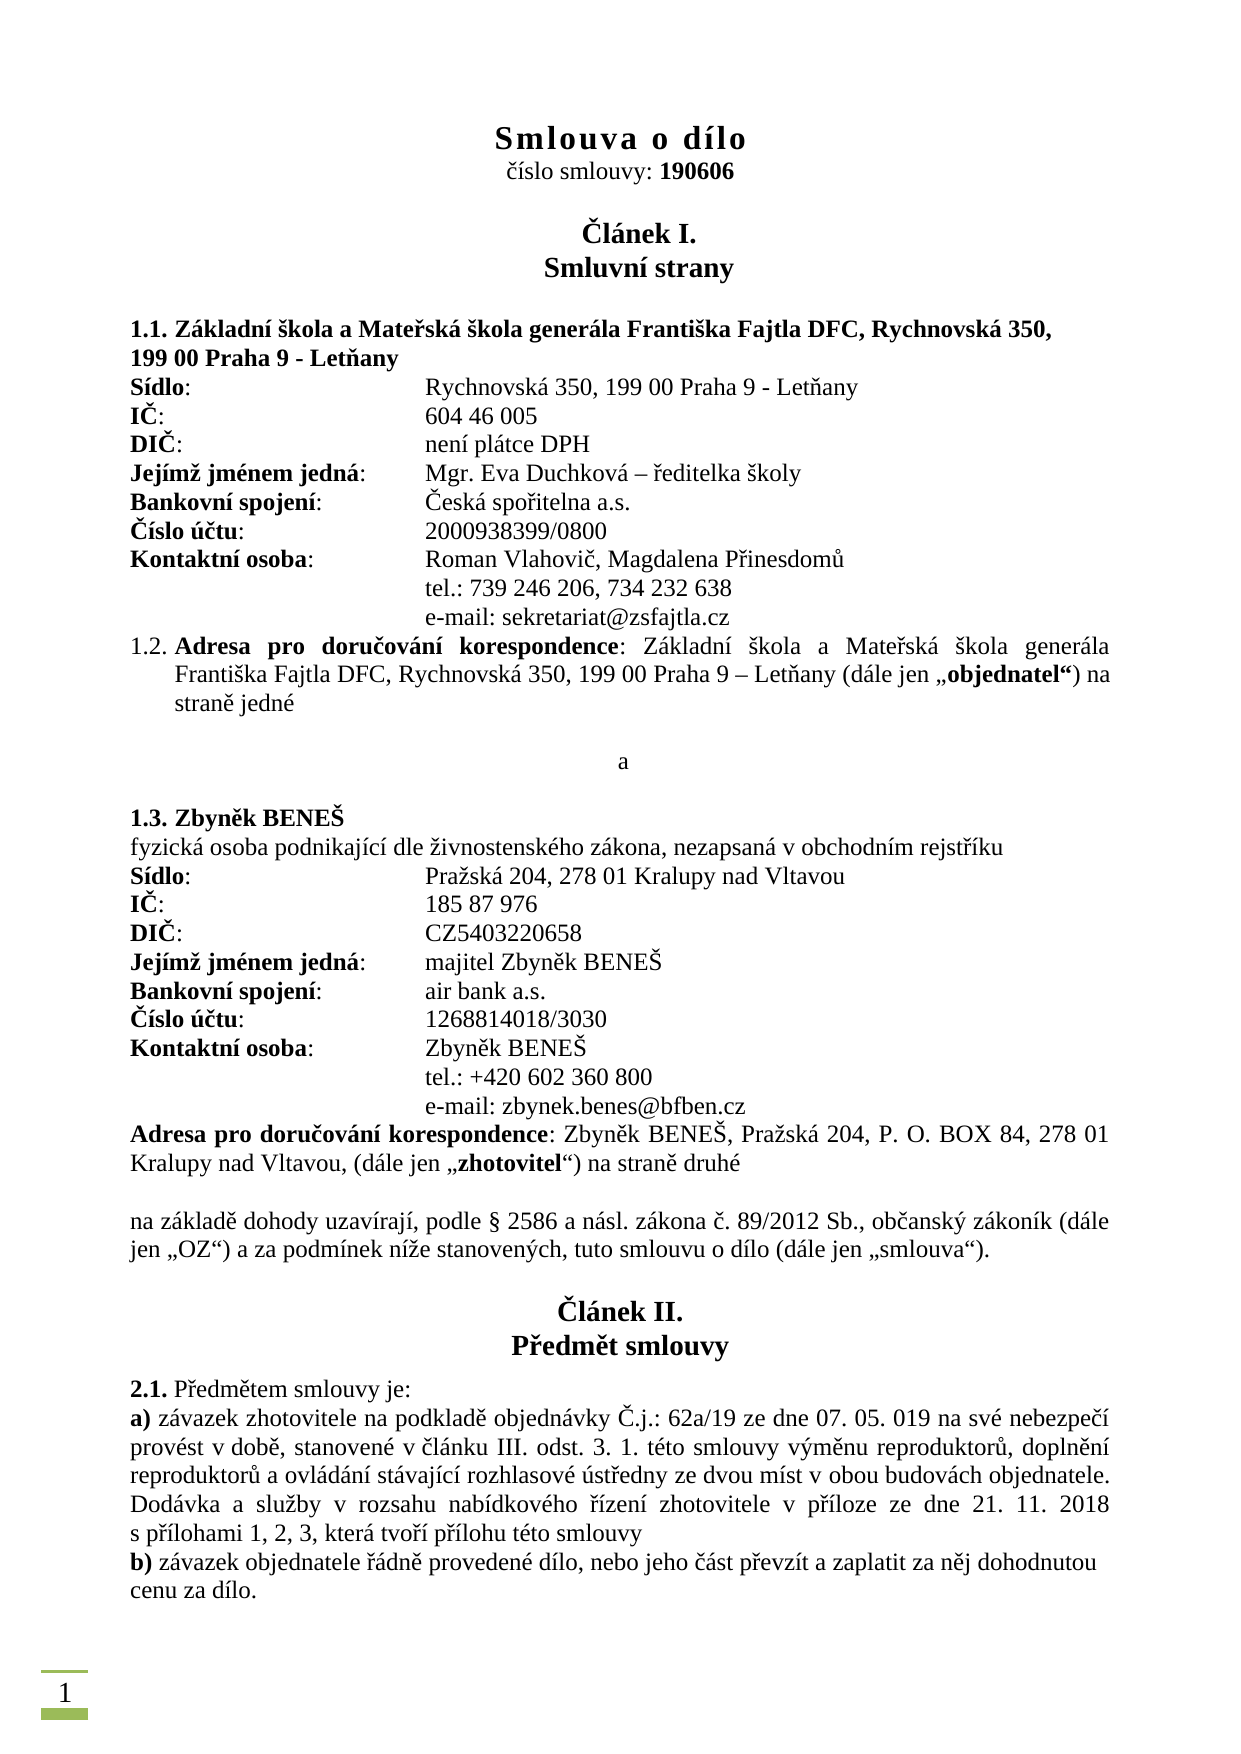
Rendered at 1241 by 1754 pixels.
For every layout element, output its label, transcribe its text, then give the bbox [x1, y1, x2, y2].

text 2.1. Předmětem smlouvy je: [130, 1374, 1110, 1403]
text číslo smlouvy: 190606 [130, 156, 1110, 185]
text a) závazek zhotovitele na podkladě objednávky Č.j.: 62a/19 ze dne 07. 05. 019 na své nebezpečí provést v době, stanovené v článku III. odst. 3. 1. této smlouvy výměnu reproduktorů, doplnění reproduktorů a ovládání stávající rozhlasové ústředny ze dvou míst v obou budovách objednatele. Dodávka a služby v rozsahu nabídkového řízení zhotovitele v příloze ze dne 21. 11. 2018 s přílohami 1, 2, 3, která tvoří přílohu této smlouvy [130, 1403, 1110, 1547]
text fyzická osoba podnikající dle živnostenského zákona, nezapsaná v obchodním rejstříku [130, 832, 1110, 861]
text Číslo účtu: 1268814018/3030 [130, 1004, 1110, 1033]
list Zbyněk BENEŠ [130, 803, 1110, 832]
text IČ: 185 87 976 [130, 889, 1110, 918]
text tel.: 739 246 206, 734 232 638 [351, 573, 1110, 602]
text Jejímž jménem jedná: majitel Zbyněk BENEŠ [130, 947, 1110, 976]
text Bankovní spojení: Česká spořitelna a.s. [130, 487, 1110, 516]
text Adresa pro doručování korespondence: Zbyněk BENEŠ, Pražská 204, P. O. BOX 84, 278 01 Kralupy nad Vltavou, (dále jen „zhotovitel“) na straně druhé [130, 1119, 1110, 1177]
text na základě dohody uzavírají, podle § 2586 a násl. zákona č. 89/2012 Sb., občanský zákoník (dále jen „OZ“) a za podmínek níže stanovených, tuto smlouvu o dílo (dále jen „smlouva“). [130, 1206, 1110, 1263]
text Číslo účtu: 2000938399/0800 [130, 516, 1110, 544]
text DIČ: není plátce DPH [130, 429, 1110, 458]
text Bankovní spojení: air bank a.s. [130, 976, 1110, 1004]
text Smluvní strany [167, 250, 1110, 283]
list Adresa pro doručování korespondence: Základní škola a Mateřská škola generála Františka Fajtla DFC, Rychnovská 350, 199 00 Praha 9 – Letňany (dále jen „objednatel“) na straně jedné [130, 631, 1110, 717]
text tel.: +420 602 360 800 [351, 1062, 1110, 1091]
text Článek I. [167, 216, 1110, 250]
text DIČ: CZ5403220658 [130, 918, 1110, 947]
text Smlouva o dílo [130, 118, 1110, 156]
text Sídlo: Rychnovská 350, 199 00 Praha 9 - Letňany [130, 372, 1110, 401]
text Článek II. [130, 1294, 1110, 1328]
text IČ: 604 46 005 [130, 401, 1110, 429]
text Kontaktní osoba: Roman Vlahovič, Magdalena Přinesdomů [130, 544, 1110, 573]
text Jejímž jménem jedná: Mgr. Eva Duchková – ředitelka školy [130, 458, 1110, 487]
text e-mail: zbynek.benes@bfben.cz [351, 1091, 1110, 1119]
text e-mail: sekretariat@zsfajtla.cz [351, 602, 1110, 631]
text 199 00 Praha 9 - Letňany [130, 343, 1110, 372]
text a [130, 746, 1116, 774]
list Základní škola a Mateřská škola generála Františka Fajtla DFC, Rychnovská 350, [130, 314, 1110, 343]
text b) závazek objednatele řádně provedené dílo, nebo jeho část převzít a zaplatit za něj dohodnutou cenu za dílo. [130, 1547, 1110, 1604]
text Kontaktní osoba: Zbyněk BENEŠ [130, 1033, 1110, 1062]
text Předmět smlouvy [130, 1328, 1110, 1362]
text Sídlo: Pražská 204, 278 01 Kralupy nad Vltavou [130, 861, 1110, 889]
